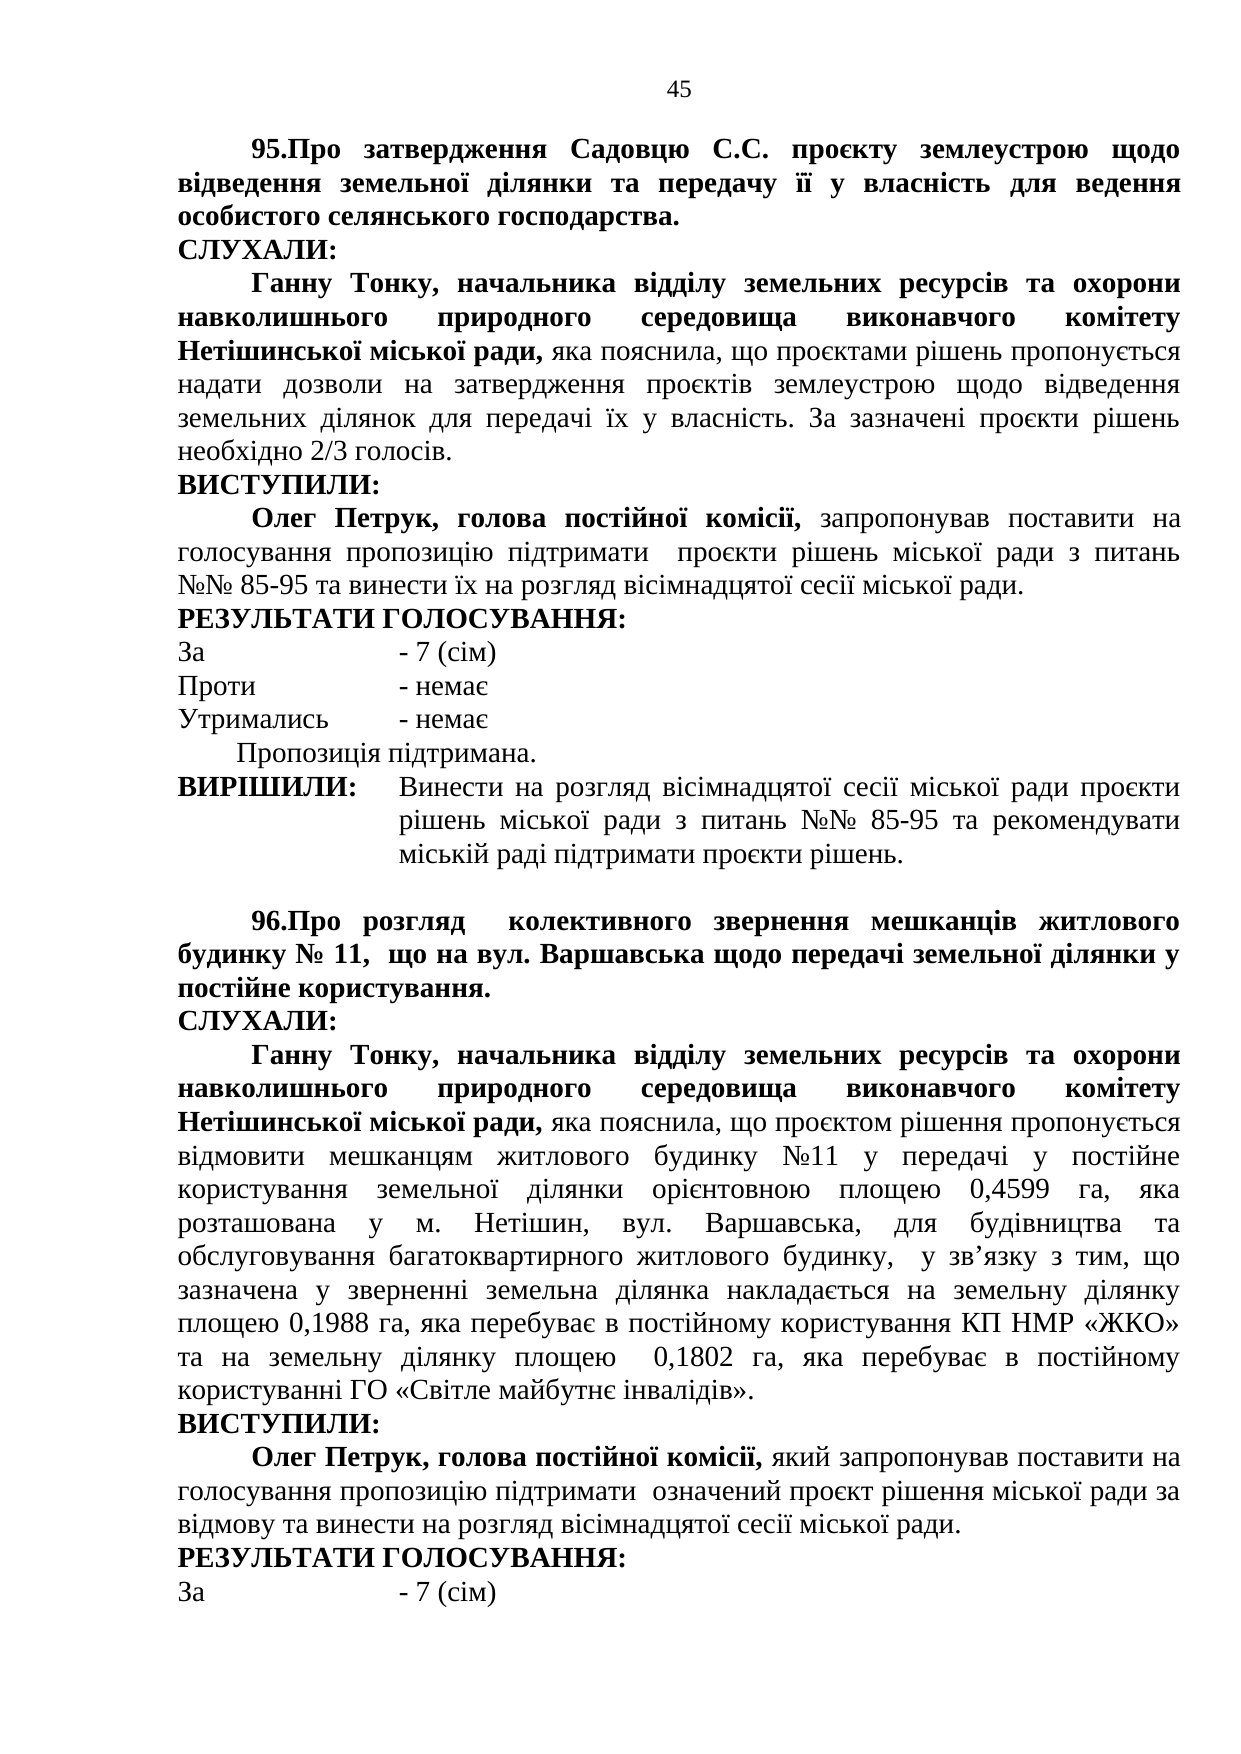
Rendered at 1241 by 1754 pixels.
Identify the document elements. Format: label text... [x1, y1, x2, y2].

text 95.Про затвердження Садовцю С.С. проєкту землеустрою щодо відведення земельної ділянки та передачу її у власність для ведення особистого селянського господарства. [177, 131, 1181, 232]
text За - 7 (сім) [177, 1574, 1181, 1607]
text РЕЗУЛЬТАТИ ГОЛОСУВАННЯ: [177, 1540, 1181, 1574]
text За - 7 (сім) [177, 634, 1181, 668]
text РЕЗУЛЬТАТИ ГОЛОСУВАННЯ: [177, 601, 1181, 634]
text 96.Про розгляд колективного звернення мешканців житлового будинку № 11, що на вул. Варшавська щодо передачі земельної ділянки у постійне користування. [177, 903, 1181, 1003]
text Олег Петрук, голова постійної комісії, запропонував поставити на голосування пропозицію підтримати проєкти рішень міської ради з питань №№ 85-95 та винести їх на розгляд вісімнадцятої сесії міської ради. [177, 500, 1181, 601]
text ВИРІШИЛИ: Винести на розгляд вісімнадцятої сесії міської ради проєкти рішень міської ради з питань №№ 85-95 та рекомендувати міській раді підтримати проєкти рішень. [177, 769, 1181, 869]
text Ганну Тонку, начальника відділу земельних ресурсів та охорони навколишнього природного середовища виконавчого комітету Нетішинської міської ради, яка пояснила, що проєктом рішення пропонується відмовити мешканцям житлового будинку №11 у передачі у постійне користування земельної ділянки орієнтовною площею 0,4599 га, яка розташована у м. Нетішин, вул. Варшавська, для будівництва та обслуговування багатоквартирного житлового будинку, у зв’язку з тим, що зазначена у зверненні земельна ділянка накладається на земельну ділянку площею 0,1988 га, яка перебуває в постійному користування КП НМР «ЖКО» та на земельну ділянку площею 0,1802 га, яка перебуває в постійному користуванні ГО «Світле майбутнє інвалідів». [177, 1037, 1181, 1406]
text Олег Петрук, голова постійної комісії, який запропонував поставити на голосування пропозицію підтримати означений проєкт рішення міської ради за відмову та винести на розгляд вісімнадцятої сесії міської ради. [177, 1439, 1181, 1540]
text СЛУХАЛИ: [177, 232, 1181, 266]
text Утримались - немає [177, 702, 1181, 735]
text Пропозиція підтримана. [177, 735, 1181, 769]
text Проти - немає [177, 668, 1181, 702]
text ВИСТУПИЛИ: [177, 467, 1181, 500]
text СЛУХАЛИ: [177, 1003, 1181, 1037]
text Ганну Тонку, начальника відділу земельних ресурсів та охорони навколишнього природного середовища виконавчого комітету Нетішинської міської ради, яка пояснила, що проєктами рішень пропонується надати дозволи на затвердження проєктів землеустрою щодо відведення земельних ділянок для передачі їх у власність. За зазначені проєкти рішень необхідно 2/3 голосів. [177, 266, 1181, 467]
text ВИСТУПИЛИ: [177, 1406, 1181, 1439]
